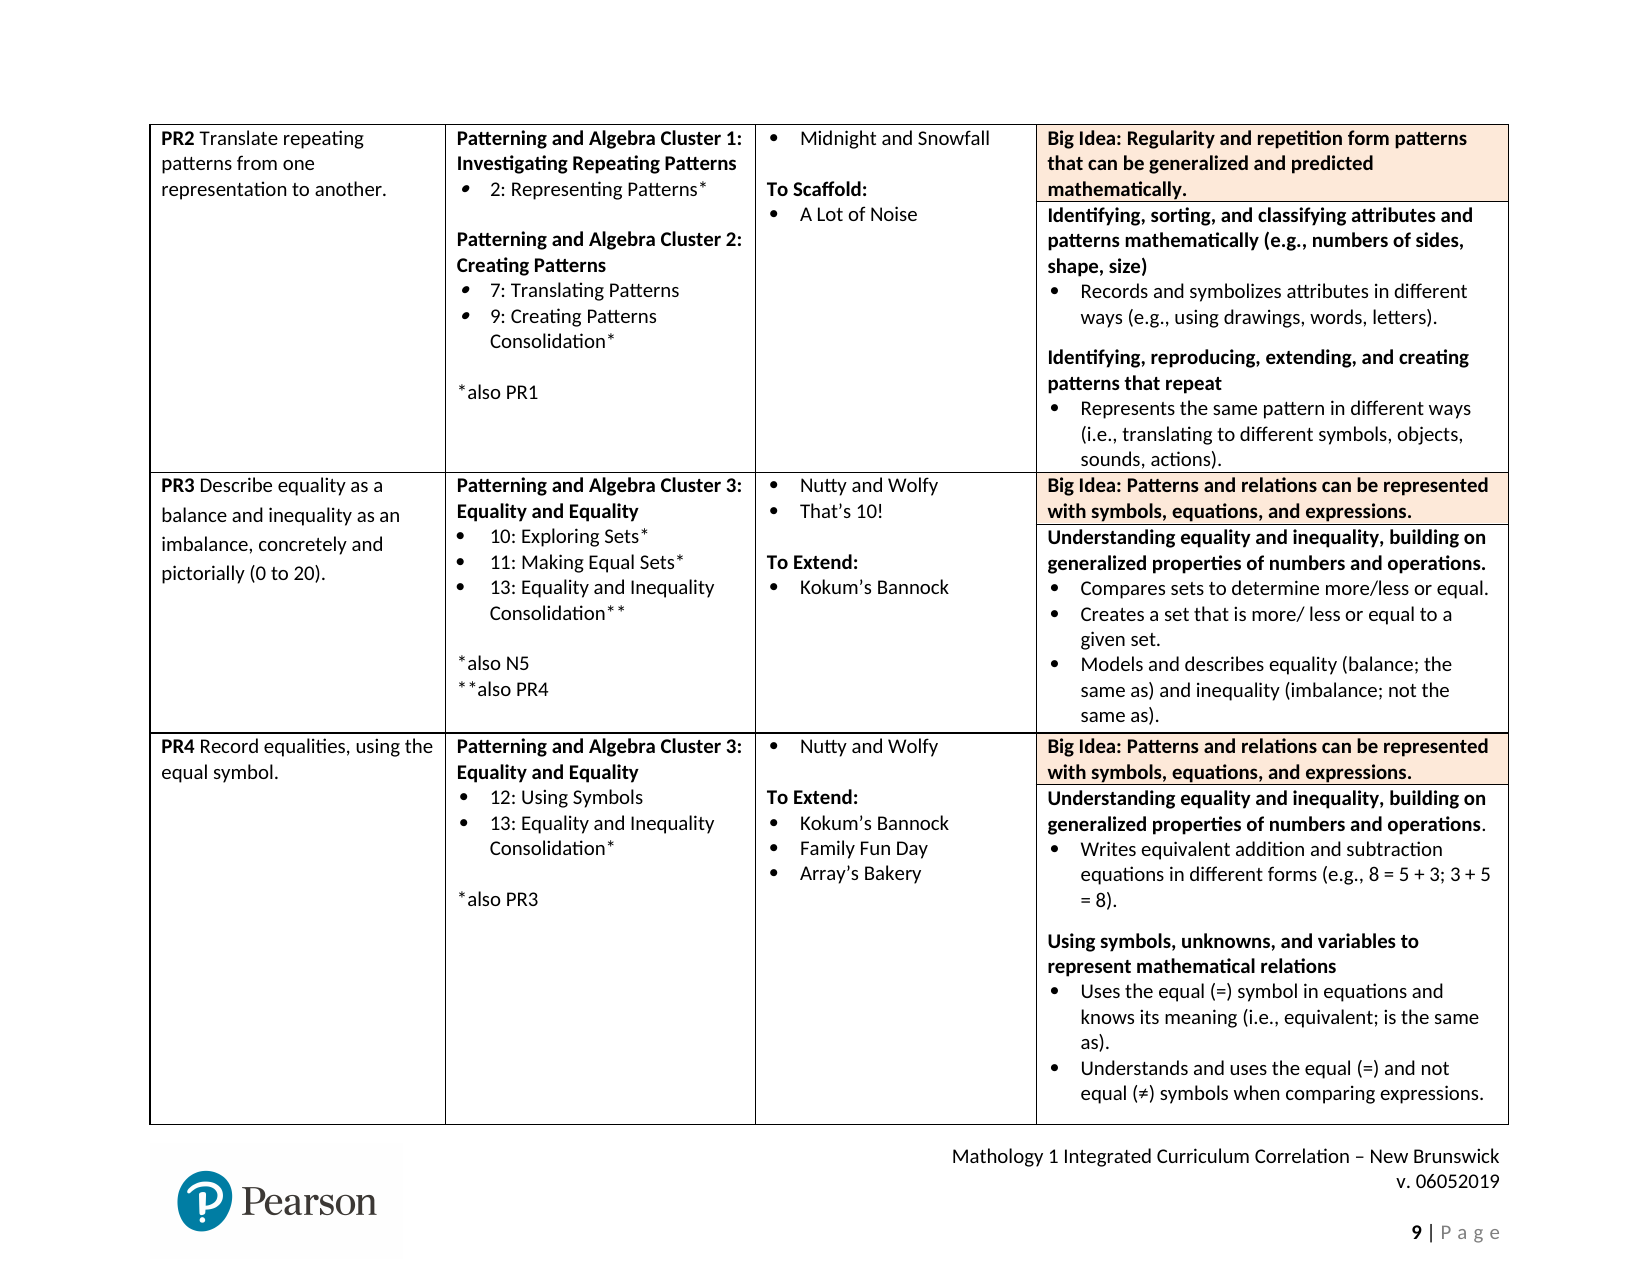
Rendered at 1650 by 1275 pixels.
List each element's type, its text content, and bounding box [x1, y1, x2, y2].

table_cell Patterning and Algebra Cluster 3: Equality and Equality 10: Exploring Sets* 11: Making Equal Sets* 13: Equality and Inequality Consolidation** *also N5 **also PR4 [446, 473, 755, 732]
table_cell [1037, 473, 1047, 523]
table_header Midnight and Snowfall To Scaffold: A Lot of Noise [756, 125, 1036, 472]
table_cell Understanding equality and inequality, building on generalized properties of numbers and operations. Writes equivalent addition and subtraction equations in different forms (e.g., 8 = 5 + 3; 3 + 5 = 8). Using symbols, unknowns, and variables to represent mathematical relations Uses the equal (=) symbol in equations and knows its meaning (i.e., equivalent; is the same as). Understands and uses the equal (=) and not equal (≠) symbols when comparing expressions. [1037, 785, 1508, 1123]
table_cell Nutty and Wolfy That’s 10! To Extend: Kokum’s Bannock [756, 473, 1036, 732]
table_header Patterning and Algebra Cluster 1: Investigating Repeating Patterns 2: Representing Patterns* Patterning and Algebra Cluster 2: Creating Patterns 7: Translating Patterns 9: Creating Patterns Consolidation* *also PR1 [446, 125, 755, 472]
table_cell Patterning and Algebra Cluster 3: Equality and Equality 12: Using Symbols 13: Equality and Inequality Consolidation* *also PR3 [446, 734, 755, 1123]
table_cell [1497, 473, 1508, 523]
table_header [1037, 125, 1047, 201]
table_cell Identifying, sorting, and classifying attributes and patterns mathematically (e.g., numbers of sides, shape, size) Records and symbolizes attributes in different ways (e.g., using drawings, words, letters). Identifying, reproducing, extending, and creating patterns that repeat Represents the same pattern in different ways (i.e., translating to different symbols, objects, sounds, actions). [1037, 202, 1508, 472]
table_cell PR3 Describe equality as a balance and inequality as an imbalance, concretely and pictorially (0 to 20). [151, 473, 445, 732]
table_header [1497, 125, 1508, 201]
table_header PR2 Translate repeating patterns from one representation to another. [151, 125, 445, 472]
table_cell PR4 Record equalities, using the equal symbol. [151, 734, 445, 1123]
picture [150, 1143, 404, 1259]
table_cell Nutty and Wolfy To Extend: Kokum’s Bannock Family Fun Day Array’s Bakery [756, 734, 1036, 1123]
table_cell Big Idea: Patterns and relations can be represented with symbols, equations, and expressions. [1037, 734, 1508, 784]
table_cell Understanding equality and inequality, building on generalized properties of numbers and operations. Compares sets to determine more/less or equal. Creates a set that is more/ less or equal to a given set. Models and describes equality (balance; the same as) and inequality (imbalance; not the same as). [1037, 525, 1508, 732]
